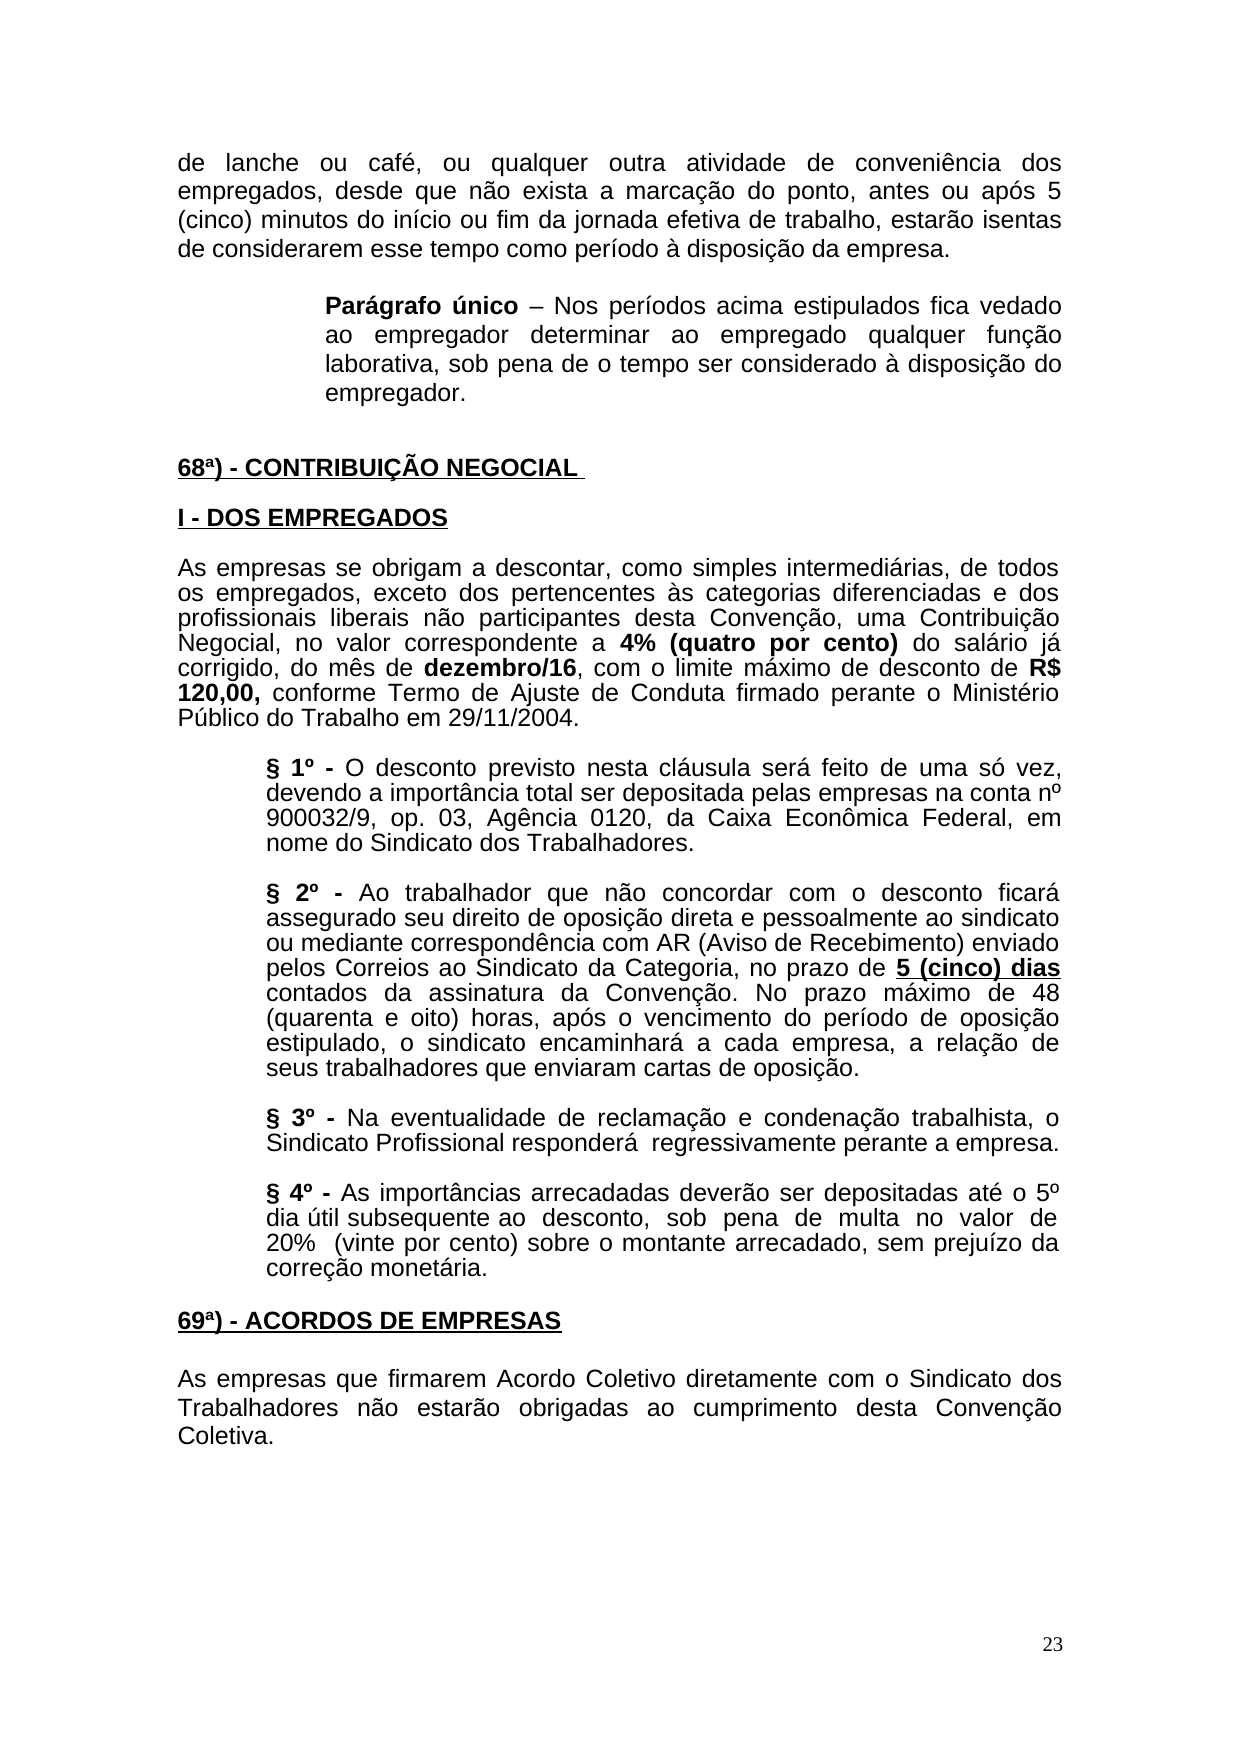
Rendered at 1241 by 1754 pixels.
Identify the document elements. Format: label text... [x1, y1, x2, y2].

text As empresas se obrigam a descontar, como simples intermediárias, de todos os empregados, exceto dos pertencentes às categorias diferenciadas e dos profissionais liberais não participantes desta Convenção, uma Contribuição Negocial, no valor correspondente a 4% (quatro por cento) do salário já corrigido, do mês de dezembro/16, com o limite máximo de desconto de R$ 120,00, conforme Termo de Ajuste de Conduta firmado perante o Ministério Público do Trabalho em 29/11/2004. [177, 556, 1061, 731]
text As empresas que firmarem Acordo Coletivo diretamente com o Sindicato dos Trabalhadores não estarão obrigadas ao cumprimento desta Convenção Coletiva. [177, 1364, 1063, 1450]
text I - DOS EMPREGADOS [177, 506, 1063, 531]
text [177, 148, 1063, 263]
text § 4º - As importâncias arrecadadas deverão ser depositadas até o 5º dia útil subsequente ao desconto, sob pena de multa no valor de 20% (vinte por cento) sobre o montante arrecadado, sem prejuízo da correção monetária. [266, 1181, 1061, 1281]
text § 3º - Na eventualidade de reclamação e condenação trabalhista, o Sindicato Profissional responderá regressivamente perante a empresa. [266, 1106, 1061, 1156]
text 69ª) - ACORDOS DE EMPRESAS [177, 1306, 1063, 1335]
text § 2º - Ao trabalhador que não concordar com o desconto ficará assegurado seu direito de oposição direta e pessoalmente ao sindicato ou mediante correspondência com AR (Aviso de Recebimento) enviado pelos Correios ao Sindicato da Categoria, no prazo de 5 (cinco) dias contados da assinatura da Convenção. No prazo máximo de 48 (quarenta e oito) horas, após o vencimento do período de oposição estipulado, o sindicato encaminhará a cada empresa, a relação de seus trabalhadores que enviaram cartas de oposição. [266, 881, 1061, 1081]
text Parágrafo único – Nos períodos acima estipulados fica vedado ao empregador determinar ao empregado qualquer função laborativa, sob pena de o tempo ser considerado à disposição do empregador. [325, 291, 1063, 406]
text § 1º - O desconto previsto nesta cláusula será feito de uma só vez, devendo a importância total ser depositada pelas empresas na conta nº 900032/9, op. 03, Agência 0120, da Caixa Econômica Federal, em nome do Sindicato dos Trabalhadores. [266, 756, 1063, 856]
text 68ª) - CONTRIBUIÇÃO NEGOCIAL [177, 456, 1063, 481]
